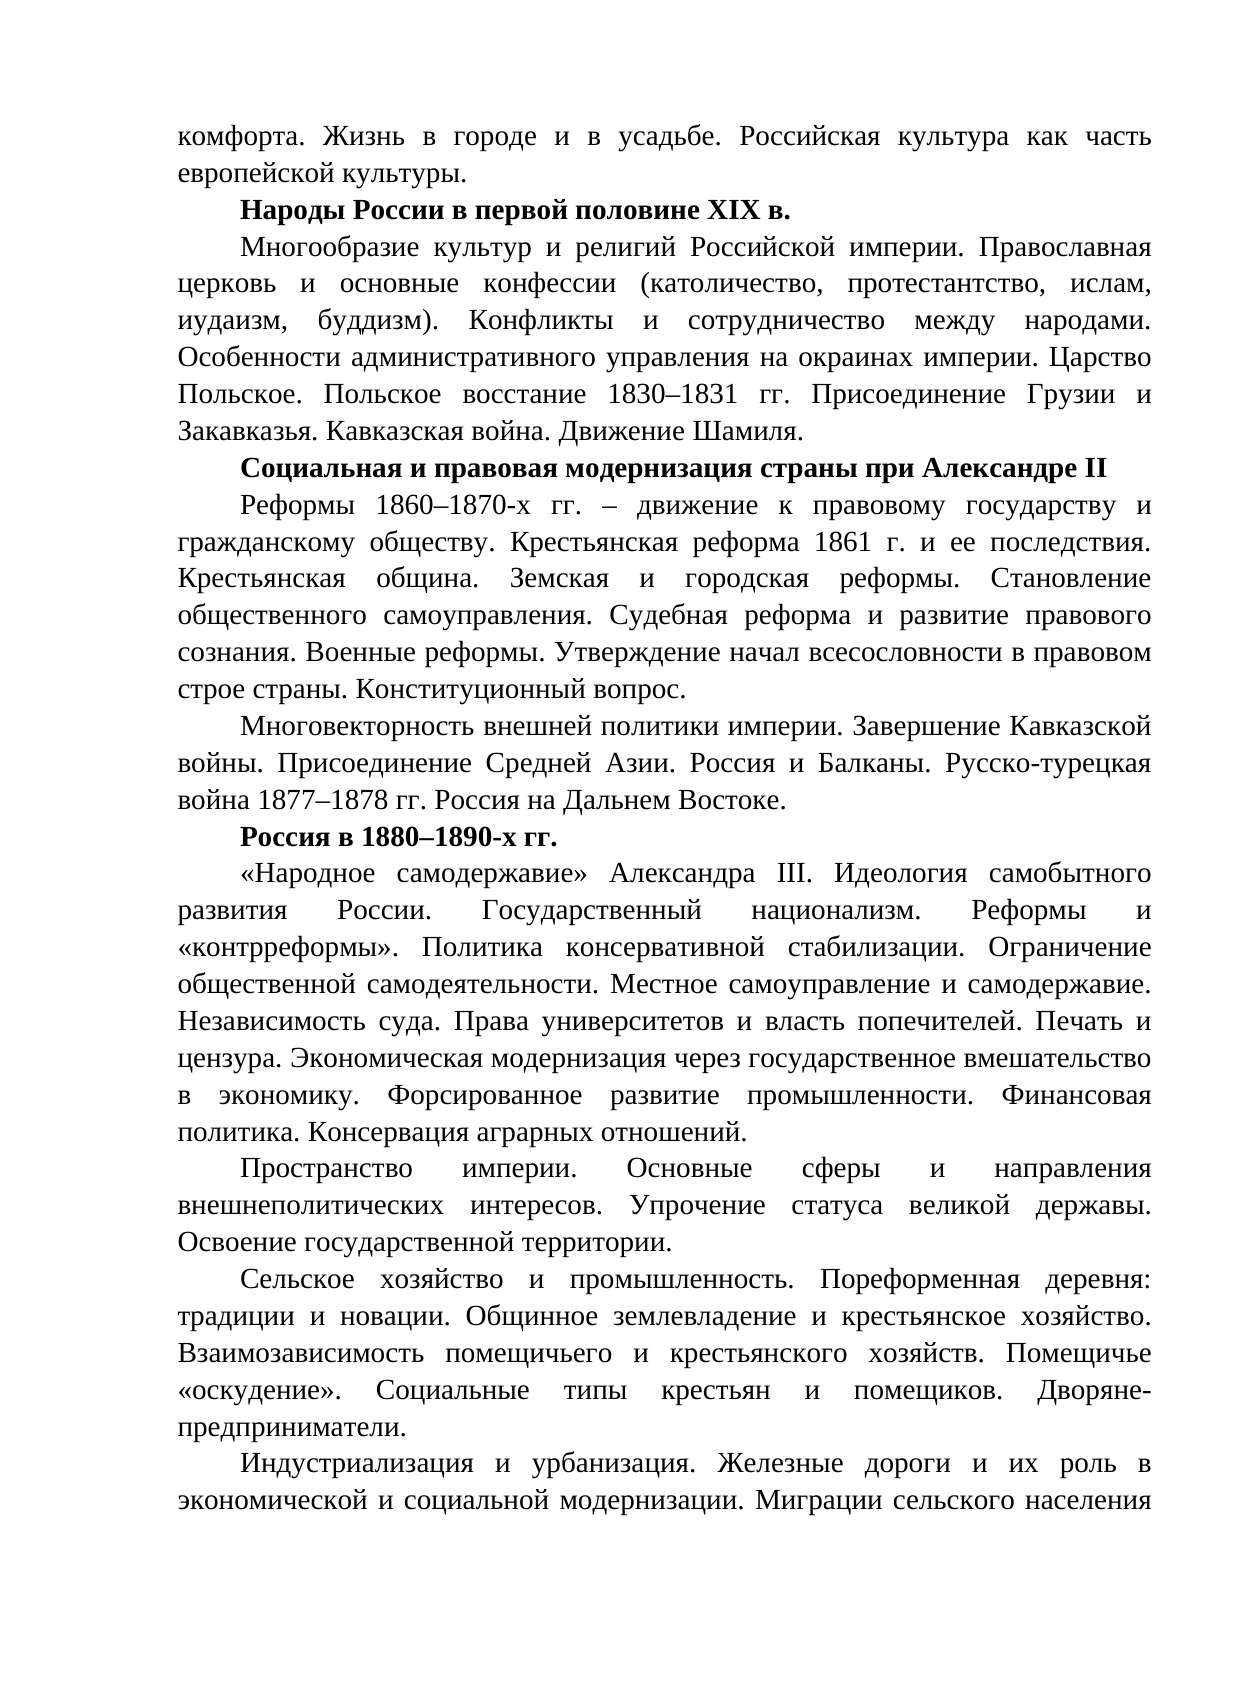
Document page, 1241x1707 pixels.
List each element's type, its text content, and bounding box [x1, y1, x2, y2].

text Многообразие культур и религий Российской империи. Православная церковь и основные конфессии (католичество, протестантство, ислам, иудаизм, буддизм). Конфликты и сотрудничество между народами. Особенности административного управления на окраинах империи. Царство Польское. Польское восстание 1830–1831 гг. Присоединение Грузии и Закавказья. Кавказская война. Движение Шамиля. [177, 229, 1152, 447]
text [177, 118, 1152, 188]
text Народы России в первой половине XIX в. [177, 192, 1152, 225]
text Реформы 1860–1870-х гг. – движение к правовому государству и гражданскому обществу. Крестьянская реформа 1861 г. и ее последствия. Крестьянская община. Земская и городская реформы. Становление общественного самоуправления. Судебная реформа и развитие правового сознания. Военные реформы. Утверждение начал всесословности в правовом строе страны. Конституционный вопрос. [177, 487, 1152, 705]
text Пространство империи. Основные сферы и направления внешнеполитических интересов. Упрочение статуса великой державы. Освоение государственной территории. [177, 1151, 1152, 1258]
text «Народное самодержавие» Александра III. Идеология самобытного развития России. Государственный национализм. Реформы и «контрреформы». Политика консервативной стабилизации. Ограничение общественной самодеятельности. Местное самоуправление и самодержавие. Независимость суда. Права университетов и власть попечителей. Печать и цензура. Экономическая модернизация через государственное вмешательство в экономику. Форсированное развитие промышленности. Финансовая политика. Консервация аграрных отношений. [177, 856, 1152, 1147]
text Россия в 1880–1890-х гг. [177, 819, 1152, 852]
text Многовекторность внешней политики империи. Завершение Кавказской войны. Присоединение Средней Азии. Россия и Балканы. Русско-турецкая война 1877–1878 гг. Россия на Дальнем Востоке. [177, 708, 1152, 815]
text Сельское хозяйство и промышленность. Пореформенная деревня: традиции и новации. Общинное землевладение и крестьянское хозяйство. Взаимозависимость помещичьего и крестьянского хозяйств. Помещичье «оскудение». Социальные типы крестьян и помещиков. Дворяне-предприниматели. [177, 1261, 1152, 1442]
text Социальная и правовая модернизация страны при Александре II [177, 450, 1152, 483]
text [177, 1446, 1152, 1516]
